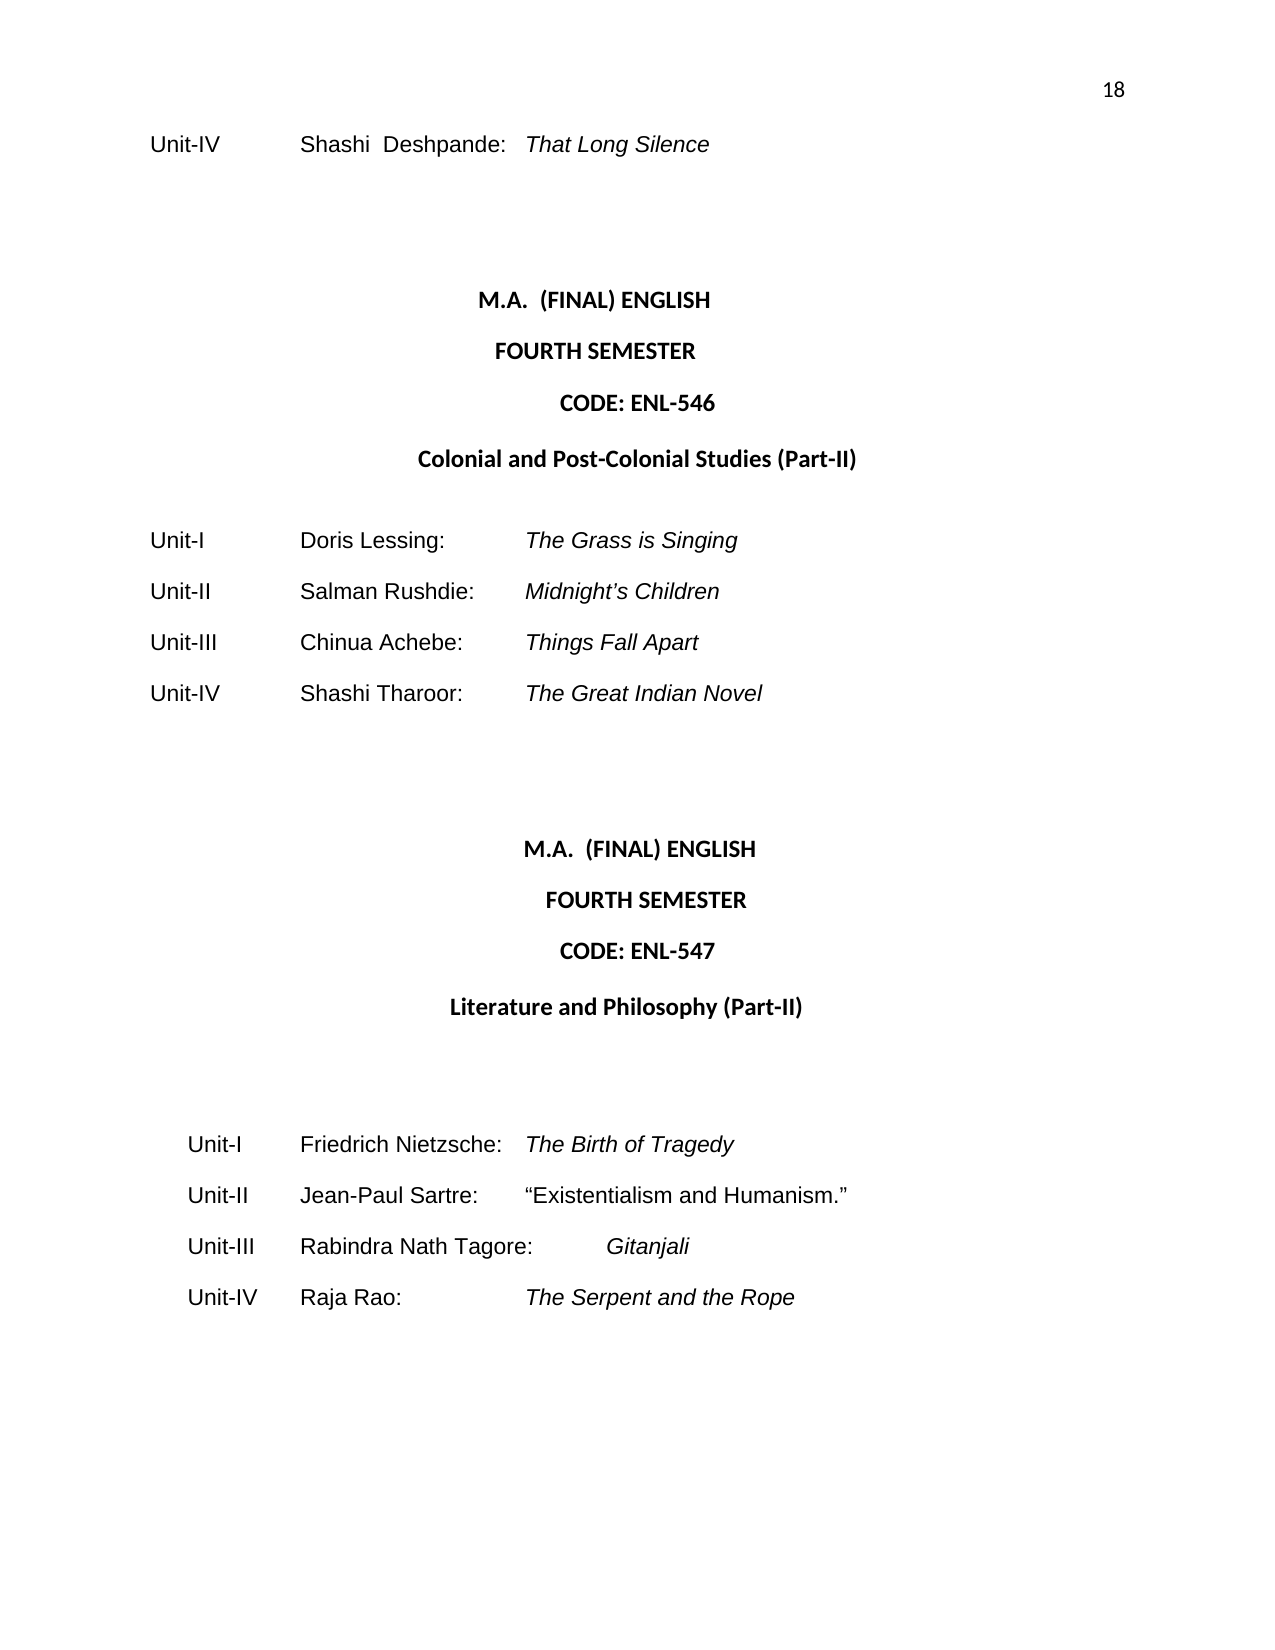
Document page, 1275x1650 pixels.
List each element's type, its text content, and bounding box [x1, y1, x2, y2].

text Literature and Philosophy (Part-II) [375, 991, 1125, 1022]
text CODE: ENL-546 [150, 387, 1125, 417]
text Colonial and Post-Colonial Studies (Part-II) [150, 443, 1125, 473]
text FOURTH SEMESTER [150, 884, 1125, 915]
text Unit-III Rabindra Nath Tagore: Gitanjali [150, 1233, 1125, 1259]
text Unit-IV Shashi Tharoor: The Great Indian Novel [150, 680, 1125, 706]
text Unit-II Jean-Paul Sartre: “Existentialism and Humanism.” [187, 1182, 1125, 1208]
text Unit-I Friedrich Nietzsche: The Birth of Tragedy [150, 1131, 1125, 1157]
text Unit-IV Shashi Deshpande: That Long Silence [150, 131, 1125, 157]
text CODE: ENL-547 [150, 936, 1125, 966]
text Unit-IV Raja Rao: The Serpent and the Rope [187, 1284, 1125, 1311]
text Unit-I Doris Lessing: The Grass is Singing [150, 527, 1125, 553]
text M.A. (FINAL) ENGLISH [150, 284, 1125, 315]
text Unit-II Salman Rushdie: Midnight’s Children [150, 578, 1125, 604]
text Unit-III Chinua Achebe: Things Fall Apart [150, 629, 1125, 655]
text M.A. (FINAL) ENGLISH [375, 833, 1125, 863]
text FOURTH SEMESTER [150, 336, 1125, 366]
